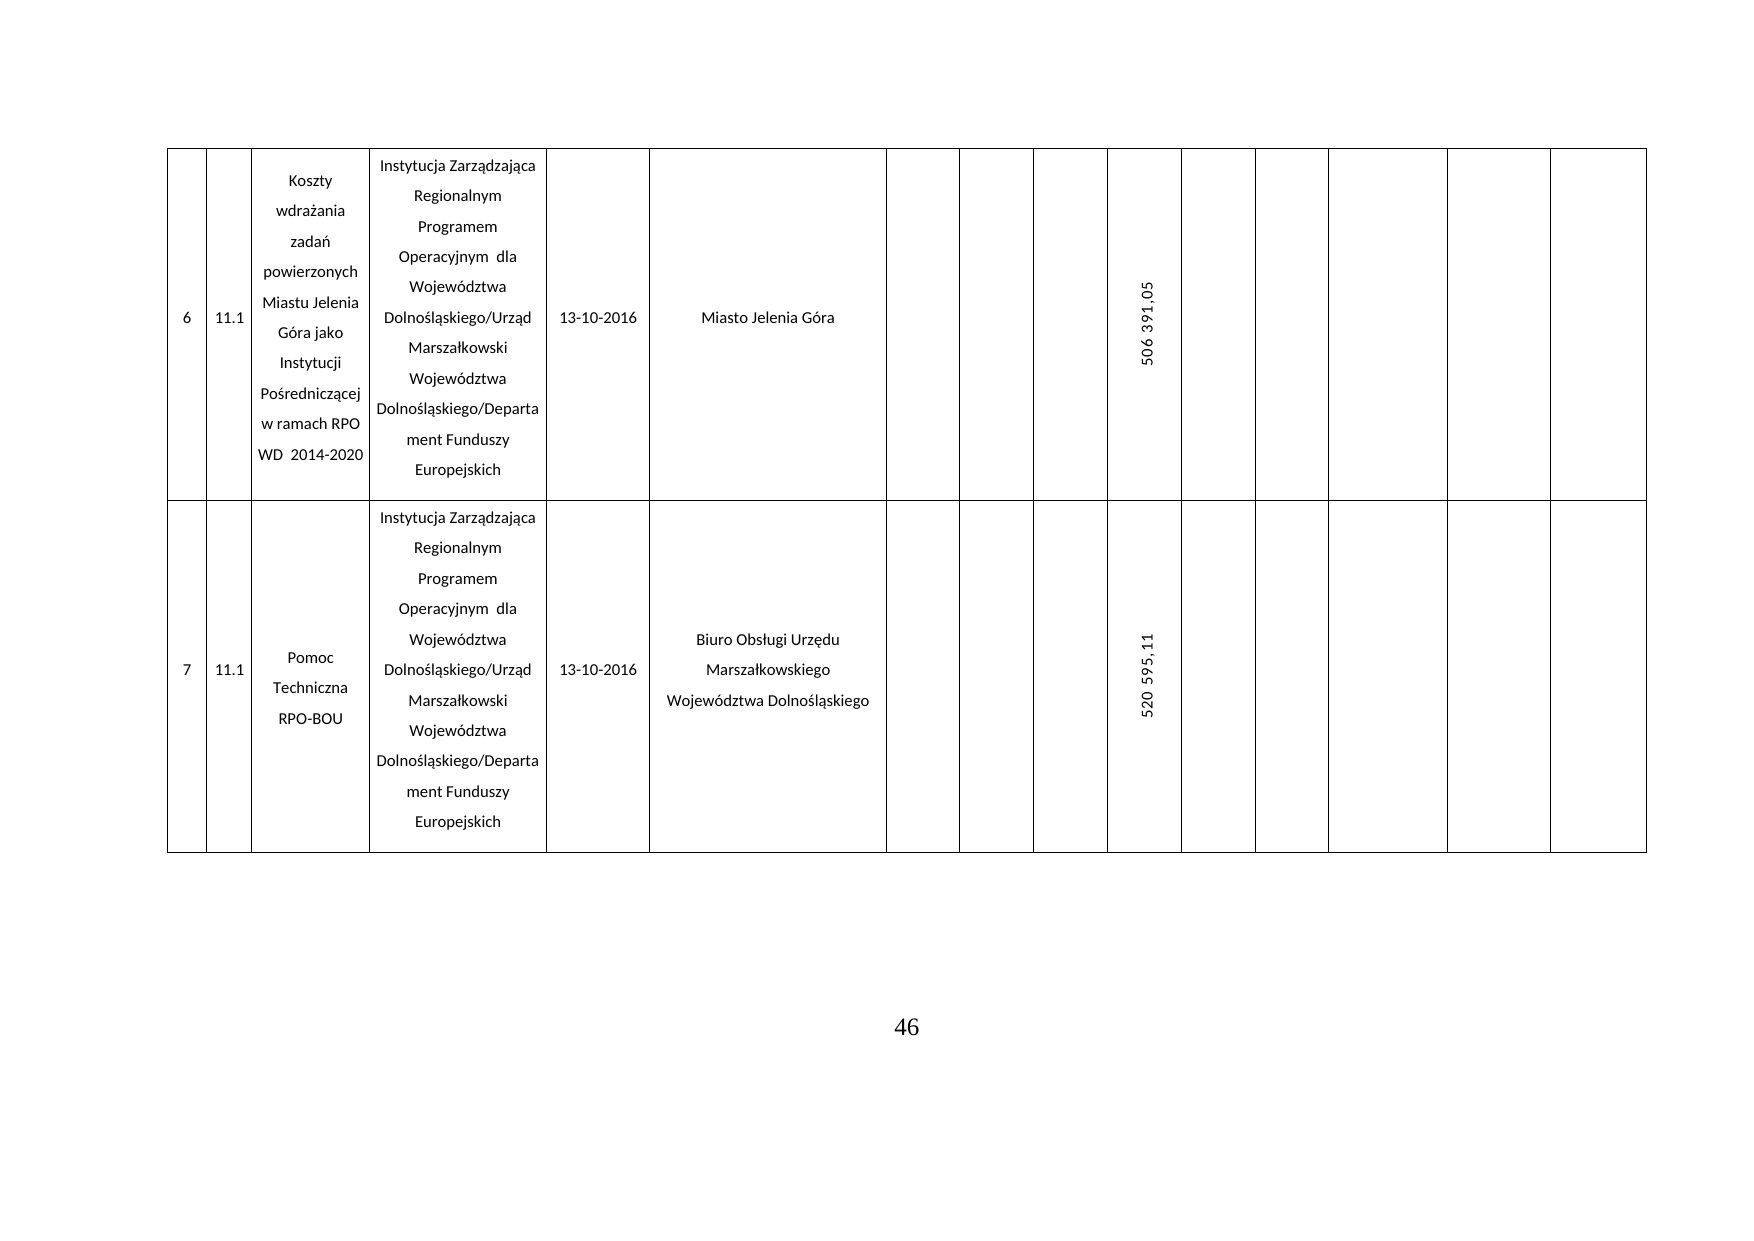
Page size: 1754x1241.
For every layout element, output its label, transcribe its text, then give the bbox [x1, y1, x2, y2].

table_cell [1256, 149, 1328, 500]
table_cell [960, 501, 1033, 852]
table_cell [1551, 501, 1646, 852]
table_cell 506 391,05 [1108, 149, 1181, 500]
table_cell [1034, 501, 1107, 852]
table_cell [1182, 149, 1255, 500]
table_cell [887, 501, 959, 852]
table_cell [1448, 149, 1550, 500]
table_cell [1034, 149, 1107, 500]
table_cell [887, 149, 959, 500]
table_cell [960, 149, 1033, 500]
table_cell Instytucja Zarządzająca Regionalnym Programem Operacyjnym dla Województwa Dolnośląskiego/Urząd Marszałkowski Województwa Dolnośląskiego/Departament Funduszy Europejskich [370, 501, 546, 852]
table_cell [1329, 501, 1447, 852]
table_cell Instytucja Zarządzająca Regionalnym Programem Operacyjnym dla Województwa Dolnośląskiego/Urząd Marszałkowski Województwa Dolnośląskiego/Departament Funduszy Europejskich [370, 149, 546, 500]
table_cell Biuro Obsługi Urzędu Marszałkowskiego Województwa Dolnośląskiego [650, 501, 886, 852]
table_cell [1448, 501, 1550, 852]
table_cell [1182, 501, 1255, 852]
table_cell 13-10-2016 [547, 149, 649, 500]
table_cell 11.1 [207, 149, 251, 500]
table_cell [1329, 149, 1447, 500]
table_cell Koszty wdrażania zadań powierzonych Miastu Jelenia Góra jako Instytucji Pośredniczącej w ramach RPO WD 2014-2020 [252, 149, 369, 500]
table_cell 6 [168, 149, 206, 500]
table_cell [1551, 149, 1646, 500]
table_cell 11.1 [207, 501, 251, 852]
table_cell 520 595,11 [1108, 501, 1181, 852]
table_cell 13-10-2016 [547, 501, 649, 852]
table_cell Miasto Jelenia Góra [650, 149, 886, 500]
table_cell Pomoc Techniczna RPO-BOU [252, 501, 369, 852]
table_cell 7 [168, 501, 206, 852]
table_cell [1256, 501, 1328, 852]
